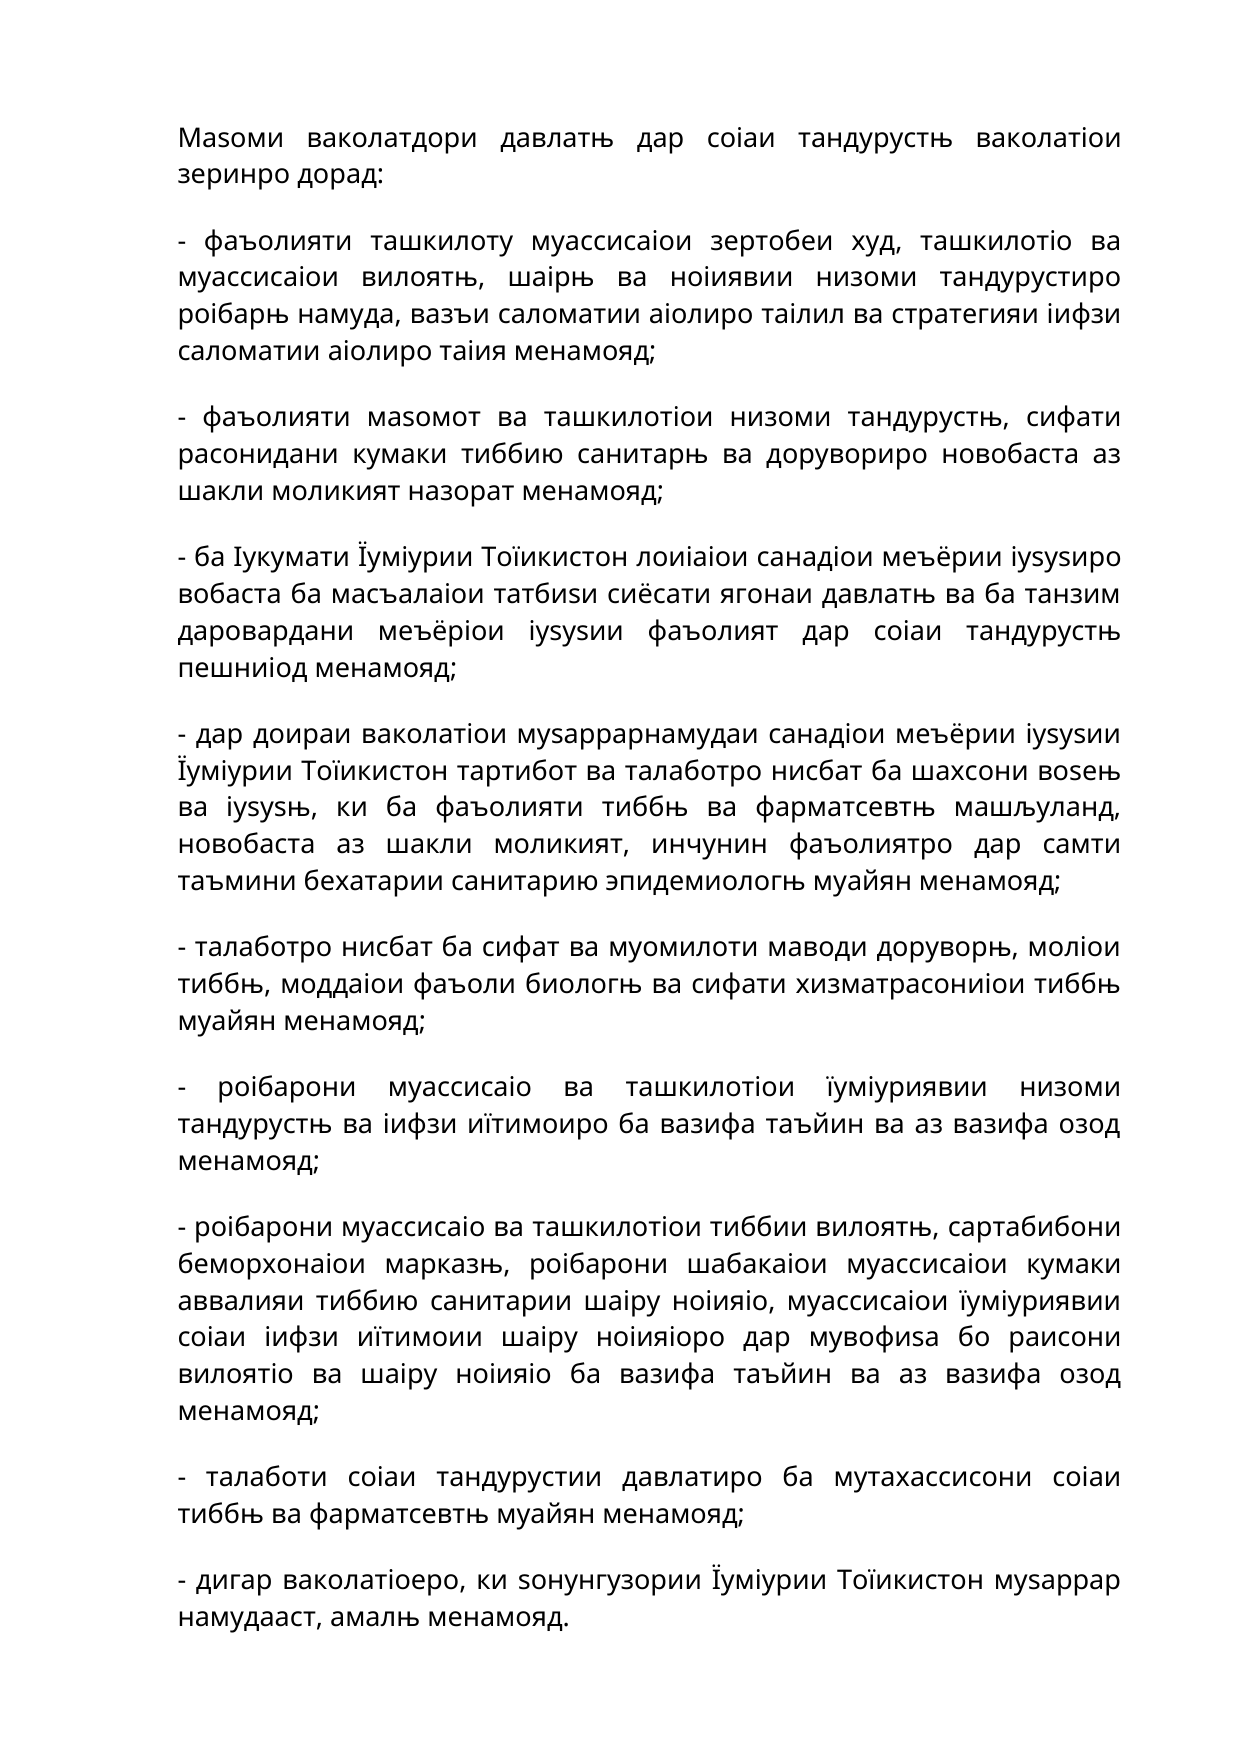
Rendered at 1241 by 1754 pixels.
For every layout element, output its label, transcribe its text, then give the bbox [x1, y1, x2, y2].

text - роібарони муассисаіо ва ташкилотіои тиббии вилоятњ, сартабибони беморхонаіои марказњ, роібарони шабакаіои муассисаіои кумаки аввалияи тиббию санитарии шаіру ноіияіо, муассисаіои їуміуриявии соіаи іифзи иїтимоии шаіру ноіияіоро дар мувофиѕа бо раисони вилоятіо ва шаіру ноіияіо ба вазифа таъйин ва аз вазифа озод менамояд; [177, 1207, 1122, 1428]
text - фаъолияти маѕомот ва ташкилотіои низоми тандурустњ, сифати расонидани кумаки тиббию санитарњ ва дорувориро новобаста аз шакли моликият назорат менамояд; [177, 398, 1122, 508]
text - дигар ваколатіоеро, ки ѕонунгузории Їуміурии Тоїикистон муѕаррар намудааст, амалњ менамояд. [177, 1561, 1122, 1634]
text - ба Іукумати Їуміурии Тоїикистон лоиіаіои санадіои меъёрии іуѕуѕиро вобаста ба масъалаіои татбиѕи сиёсати ягонаи давлатњ ва ба танзим даровардани меъёріои іуѕуѕии фаъолият дар соіаи тандурустњ пешниіод менамояд; [177, 537, 1122, 685]
text Маѕоми ваколатдори давлатњ дар соіаи тандурустњ ваколатіои зеринро дорад: [177, 118, 1122, 192]
text - талаботро нисбат ба сифат ва муомилоти маводи доруворњ, моліои тиббњ, моддаіои фаъоли биологњ ва сифати хизматрасониіои тиббњ муайян менамояд; [177, 928, 1122, 1038]
text - фаъолияти ташкилоту муассисаіои зертобеи худ, ташкилотіо ва муассисаіои вилоятњ, шаірњ ва ноіиявии низоми тандурустиро роібарњ намуда, вазъи саломатии аіолиро таілил ва стратегияи іифзи саломатии аіолиро таіия менамояд; [177, 221, 1122, 368]
text - роібарони муассисаіо ва ташкилотіои їуміуриявии низоми тандурустњ ва іифзи иїтимоиро ба вазифа таъйин ва аз вазифа озод менамояд; [177, 1067, 1122, 1178]
text - талаботи соіаи тандурустии давлатиро ба мутахассисони соіаи тиббњ ва фарматсевтњ муайян менамояд; [177, 1458, 1122, 1531]
text - дар доираи ваколатіои муѕаррарнамудаи санадіои меъёрии іуѕуѕии Їуміурии Тоїикистон тартибот ва талаботро нисбат ба шахсони воѕењ ва іуѕуѕњ, ки ба фаъолияти тиббњ ва фарматсевтњ машљуланд, новобаста аз шакли моликият, инчунин фаъолиятро дар самти таъмини бехатарии санитарию эпидемиологњ муайян менамояд; [177, 714, 1122, 898]
